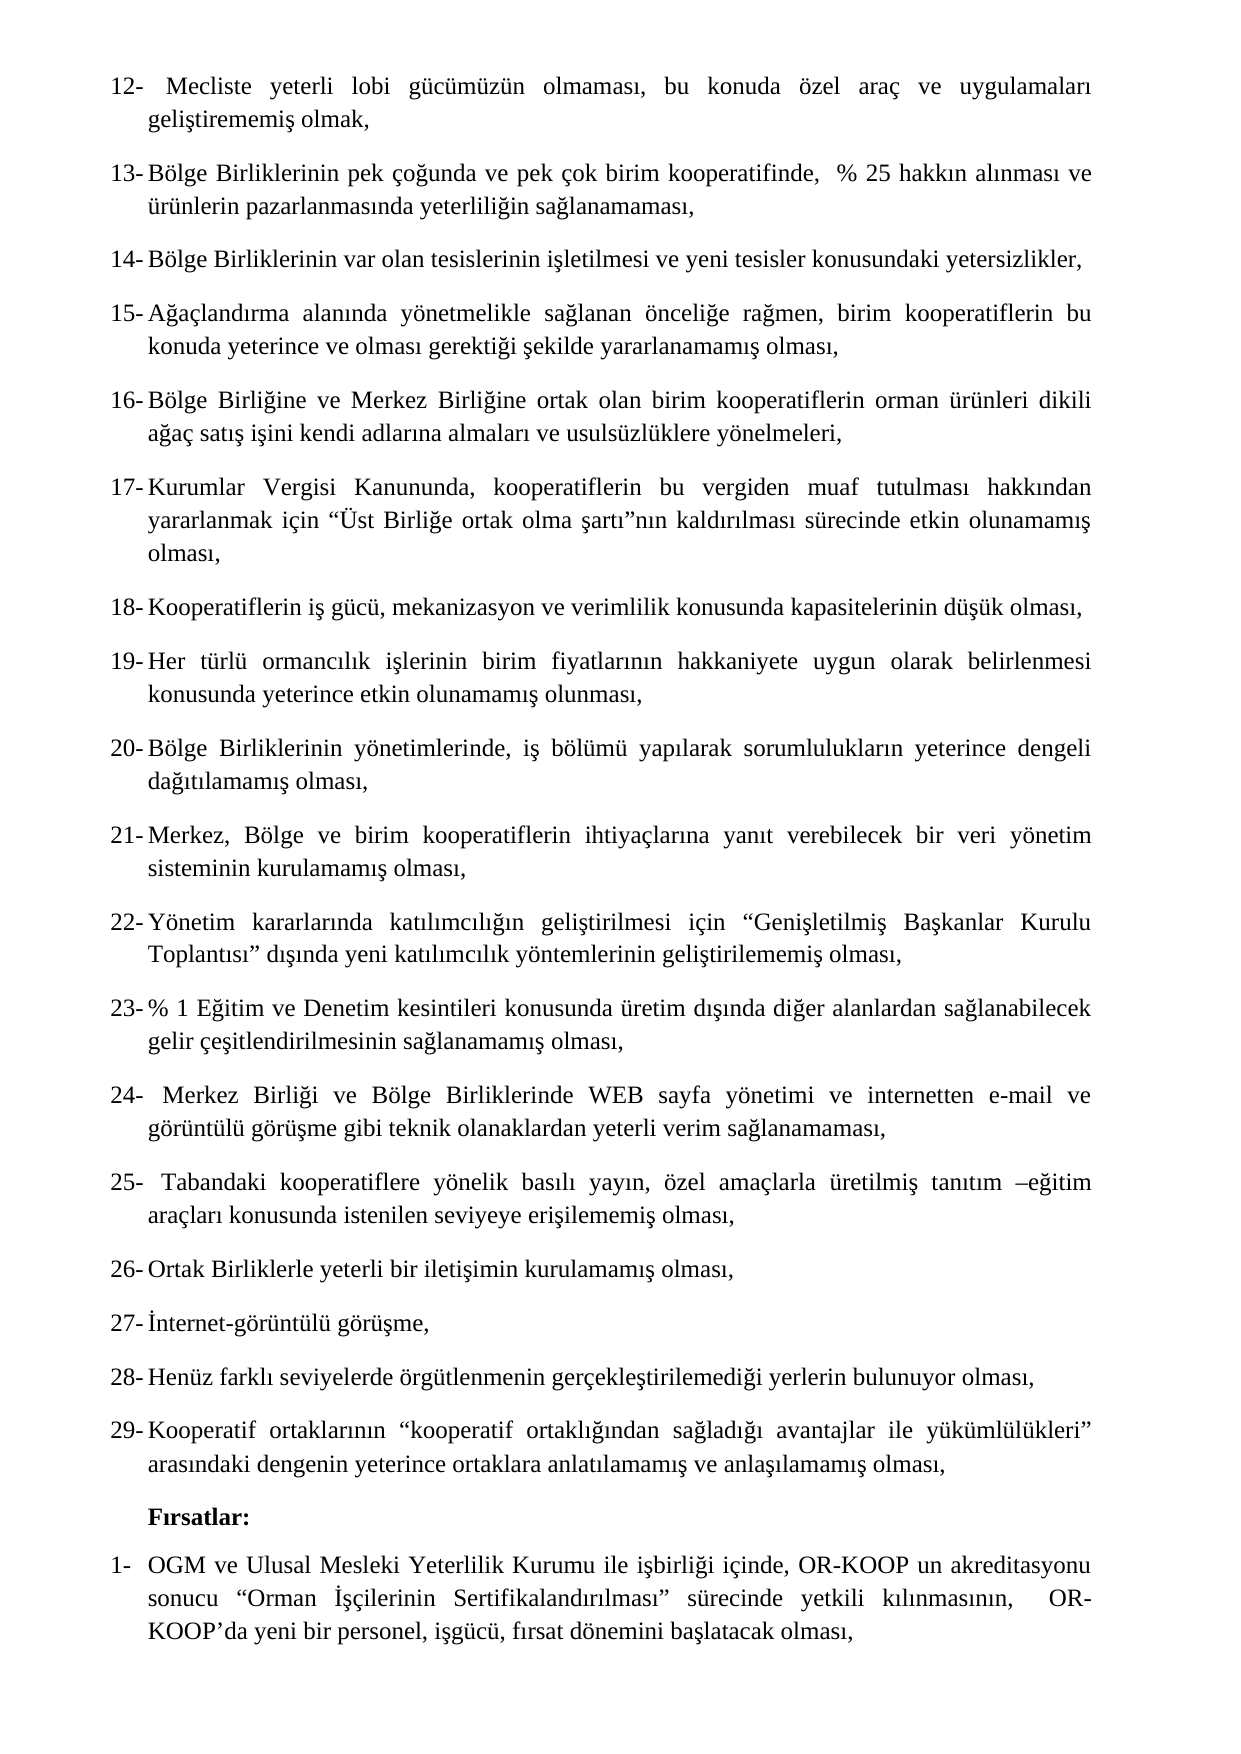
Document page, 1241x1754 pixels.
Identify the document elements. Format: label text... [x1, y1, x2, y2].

text Fırsatlar: [148, 1502, 1092, 1531]
list Ortak Birliklerle yeterli bir iletişimin kurulamamış olması, [110, 1254, 1092, 1283]
list İnternet-görüntülü görüşme, [110, 1308, 1092, 1337]
list Bölge Birliklerinin var olan tesislerinin işletilmesi ve yeni tesisler konusundaki yetersizlikler, [110, 244, 1092, 273]
list % 1 Eğitim ve Denetim kesintileri konusunda üretim dışında diğer alanlardan sağlanabilecek gelir çeşitlendirilmesinin sağlanamamış olması, [110, 993, 1092, 1055]
list Merkez Birliği ve Bölge Birliklerinde WEB sayfa yönetimi ve internetten e-mail ve görüntülü görüşme gibi teknik olanaklardan yeterli verim sağlanamaması, [110, 1080, 1092, 1142]
list Kurumlar Vergisi Kanununda, kooperatiflerin bu vergiden muaf tutulması hakkından yararlanmak için “Üst Birliğe ortak olma şartı”nın kaldırılması sürecinde etkin olunamamış olması, [110, 472, 1092, 567]
list Her türlü ormancılık işlerinin birim fiyatlarının hakkaniyete uygun olarak belirlenmesi konusunda yeterince etkin olunamamış olunması, [110, 646, 1092, 708]
list Bölge Birliğine ve Merkez Birliğine ortak olan birim kooperatiflerin orman ürünleri dikili ağaç satış işini kendi adlarına almaları ve usulsüzlüklere yönelmeleri, [110, 385, 1092, 447]
list Kooperatif ortaklarının “kooperatif ortaklığından sağladığı avantajlar ile yükümlülükleri” arasındaki dengenin yeterince ortaklara anlatılamamış ve anlaşılamamış olması, [110, 1416, 1092, 1477]
list Ağaçlandırma alanında yönetmelikle sağlanan önceliğe rağmen, birim kooperatiflerin bu konuda yeterince ve olması gerektiği şekilde yararlanamamış olması, [110, 298, 1092, 360]
list Merkez, Bölge ve birim kooperatiflerin ihtiyaçlarına yanıt verebilecek bir veri yönetim sisteminin kurulamamış olması, [110, 820, 1092, 881]
list Henüz farklı seviyelerde örgütlenmenin gerçekleştirilemediği yerlerin bulunuyor olması, [110, 1362, 1092, 1391]
list Mecliste yeterli lobi gücümüzün olmaması, bu konuda özel araç ve uygulamaları geliştirememiş olmak, [110, 71, 1092, 133]
list Yönetim kararlarında katılımcılığın geliştirilmesi için “Genişletilmiş Başkanlar Kurulu Toplantısı” dışında yeni katılımcılık yöntemlerinin geliştirilememiş olması, [110, 907, 1092, 968]
list OGM ve Ulusal Mesleki Yeterlilik Kurumu ile işbirliği içinde, OR-KOOP un akreditasyonu sonucu “Orman İşçilerinin Sertifikalandırılması” sürecinde yetkili kılınmasının, OR-KOOP’da yeni bir personel, işgücü, fırsat dönemini başlatacak olması, [110, 1550, 1092, 1645]
list Bölge Birliklerinin pek çoğunda ve pek çok birim kooperatifinde, % 25 hakkın alınması ve ürünlerin pazarlanmasında yeterliliğin sağlanamaması, [110, 158, 1092, 219]
list Bölge Birliklerinin yönetimlerinde, iş bölümü yapılarak sorumlulukların yeterince dengeli dağıtılamamış olması, [110, 733, 1092, 794]
list Kooperatiflerin iş gücü, mekanizasyon ve verimlilik konusunda kapasitelerinin düşük olması, [110, 592, 1092, 621]
list Tabandaki kooperatiflere yönelik basılı yayın, özel amaçlarla üretilmiş tanıtım –eğitim araçları konusunda istenilen seviyeye erişilememiş olması, [110, 1167, 1092, 1229]
